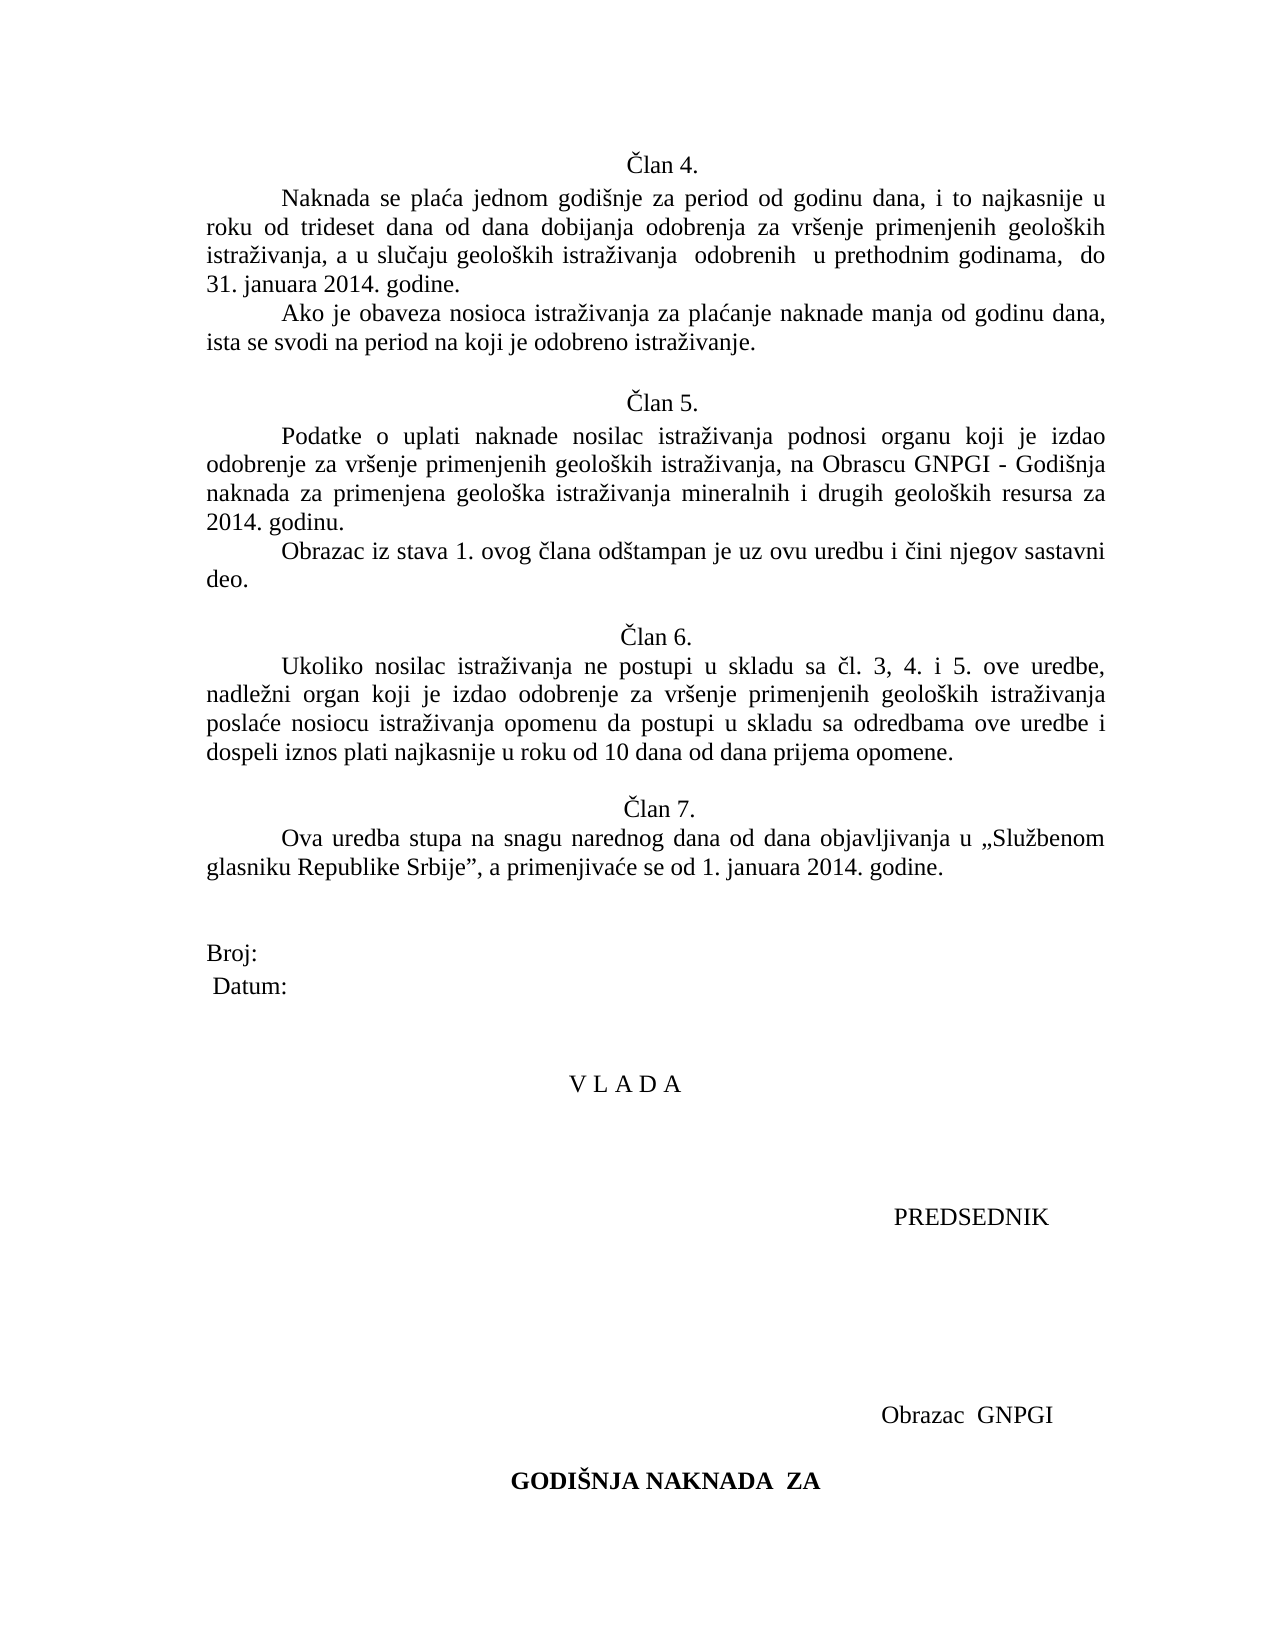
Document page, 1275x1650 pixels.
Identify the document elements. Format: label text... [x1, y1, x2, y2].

text Ako je obaveza nosioca istraživanja za plaćanje naknade manja od godinu dana, ista se svodi na period na koji je odobreno istraživanje. [206, 298, 1106, 356]
text Obrazac GNPGI [881, 1400, 1106, 1428]
text V L A D A [206, 1069, 1106, 1098]
text PREDSEDNIK [206, 1202, 1106, 1230]
text Ova uredba stupa na snagu narednog dana od dana objavljivanja u „Službenom glasniku Republike Srbije”, a primenjivaće se od 1. januara 2014. godine. [206, 823, 1106, 881]
text Datum: [206, 971, 1106, 1000]
text Član 6. [206, 622, 1106, 651]
text Broj: [206, 938, 1106, 967]
text Član 7. [206, 794, 1106, 823]
text Obrazac iz stava 1. ovog člana odštampan je uz ovu uredbu i čini njegov sastavni deo. [206, 536, 1106, 593]
text Naknada se plaća jednom godišnje za period od godinu dana, i to najkasnije u roku od trideset dana od dana dobijanja odobrenja za vršenje primenjenih geoloških istraživanja, a u slučaju geoloških istraživanja odobrenih u prethodnim godinama, do 31. januara 2014. godine. [206, 183, 1106, 298]
text Podatke o uplati naknade nosilac istraživanja podnosi organu koji je izdao odobrenje za vršenje primenjenih geoloških istraživanja, na Obrascu GNPGI - Godišnja naknada za primenjena geološka istraživanja mineralnih i drugih geoloških resursa za 2014. godinu. [206, 421, 1106, 536]
text GODIŠNJA NAKNADA ZA [206, 1466, 1106, 1494]
text Član 4. [206, 150, 1106, 179]
text Ukoliko nosilac istraživanja ne postupi u skladu sa čl. 3, 4. i 5. ove uredbe, nadležni organ koji je izdao odobrenje za vršenje primenjenih geoloških istraživanja poslaće nosiocu istraživanja opomenu da postupi u skladu sa odredbama ove uredbe i dospeli iznos plati najkasnije u roku od 10 dana od dana prijema opomene. [206, 651, 1106, 766]
text Član 5. [206, 388, 1106, 416]
